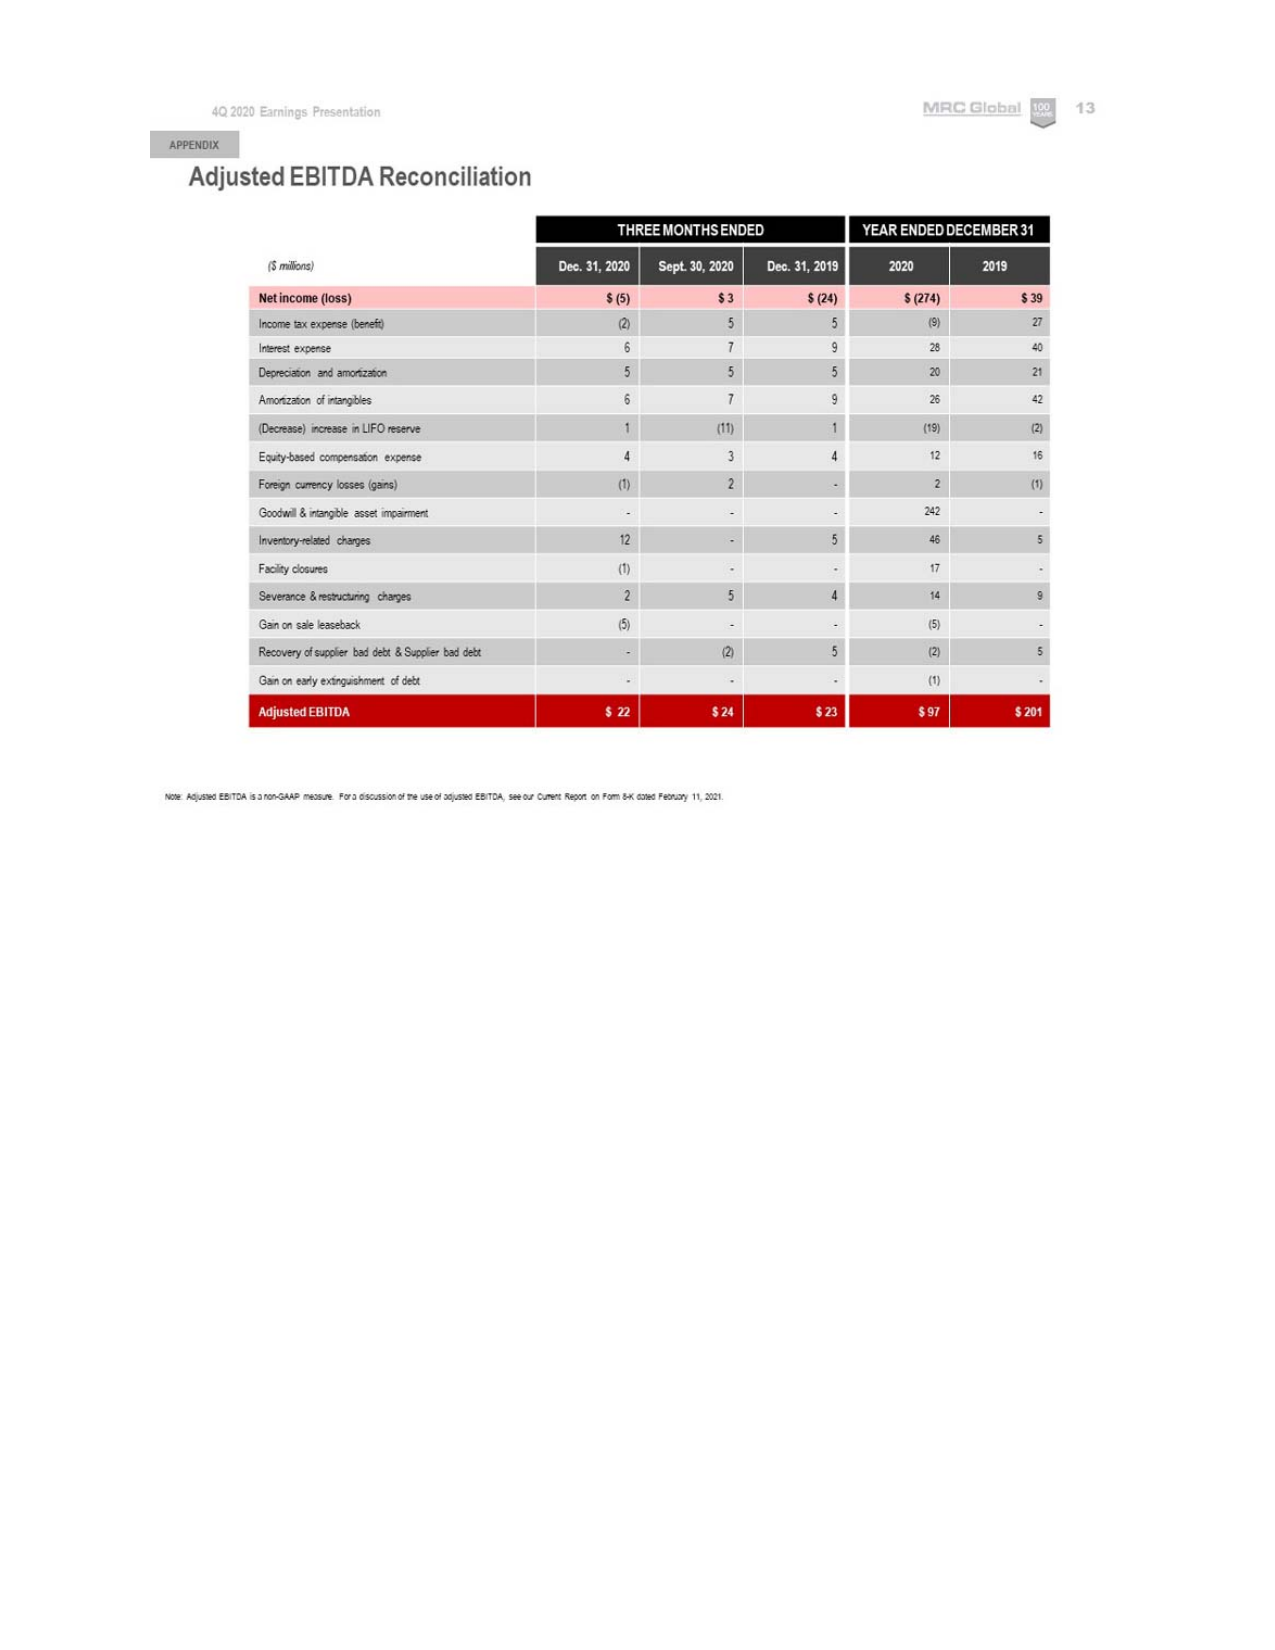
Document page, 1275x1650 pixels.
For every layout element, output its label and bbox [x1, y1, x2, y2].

picture [150, 84, 1125, 815]
